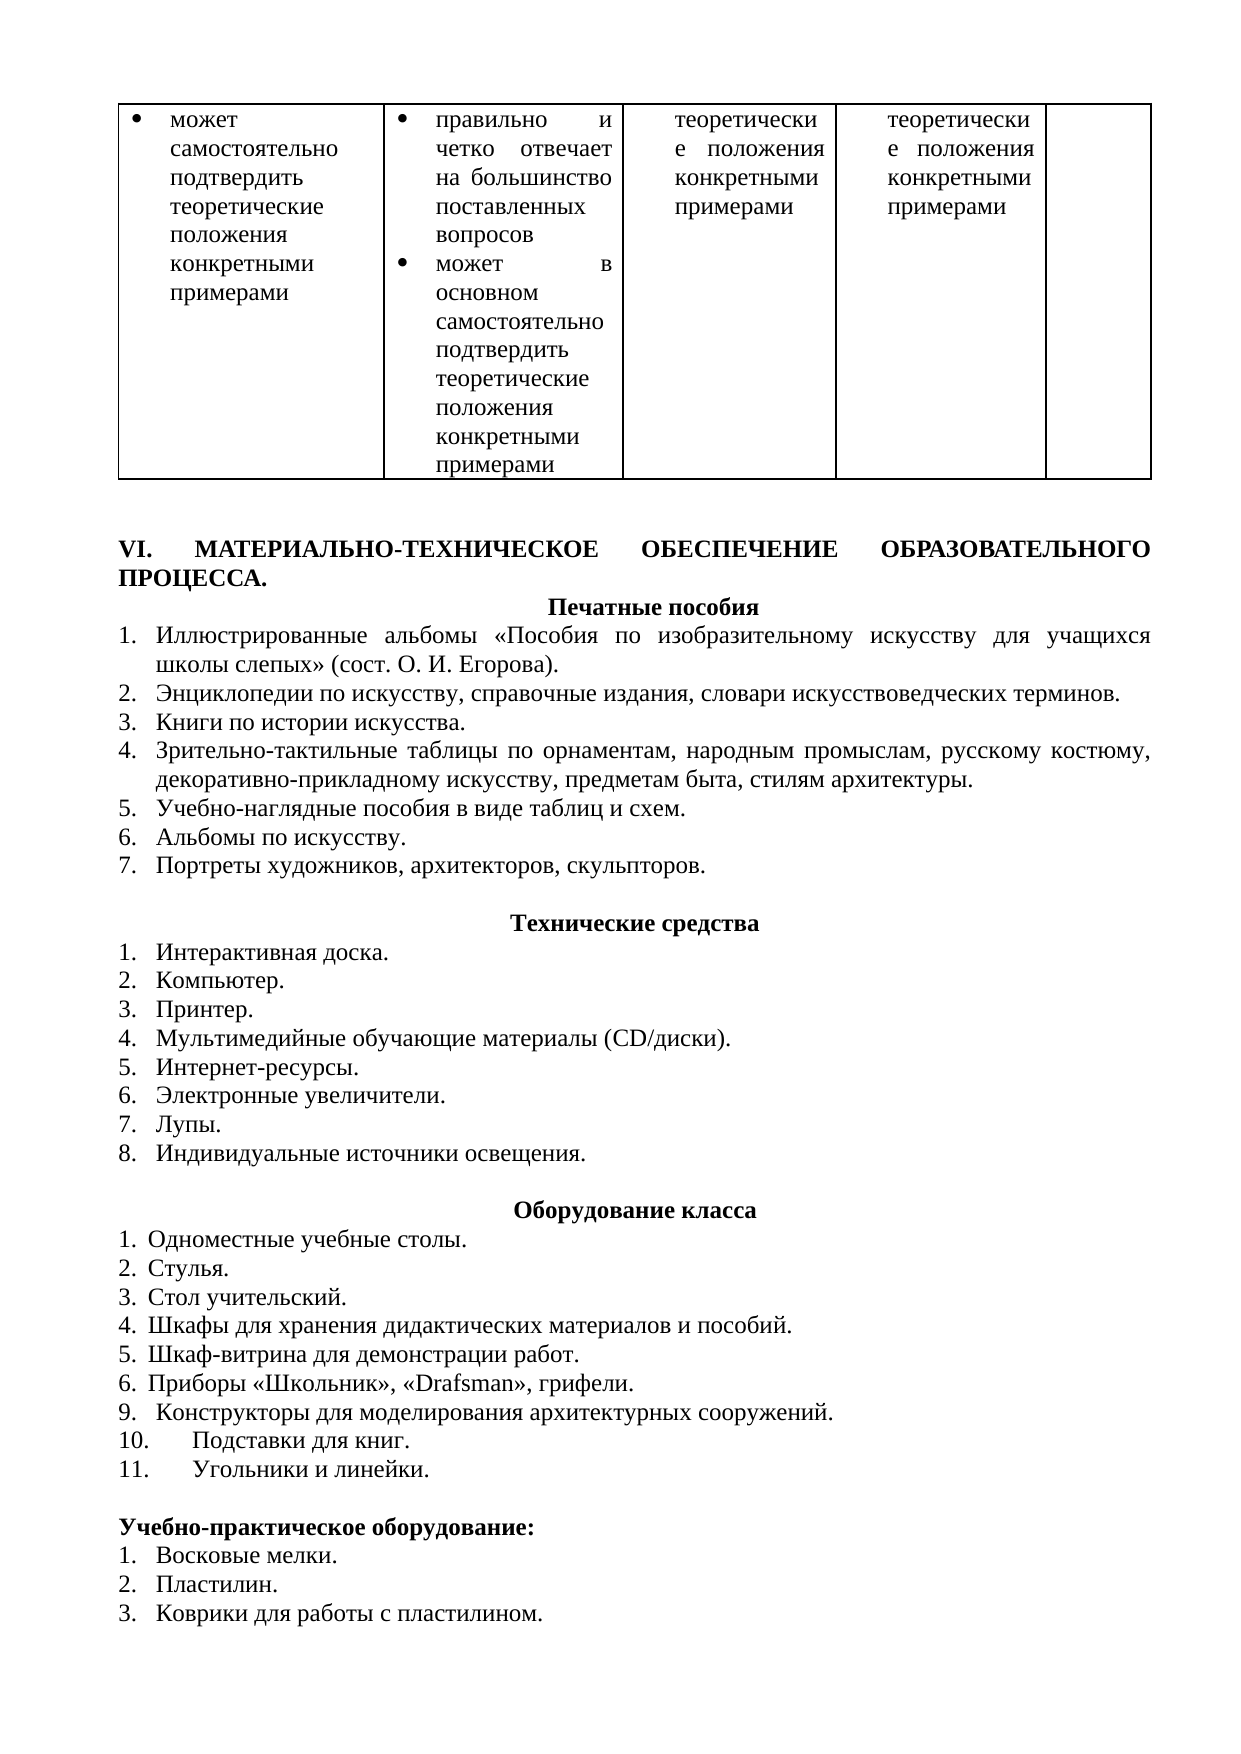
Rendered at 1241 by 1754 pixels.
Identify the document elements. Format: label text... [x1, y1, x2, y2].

list Книги по истории искусства. [118, 707, 1152, 735]
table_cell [385, 105, 622, 478]
list Стулья. [118, 1253, 1152, 1282]
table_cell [624, 105, 835, 478]
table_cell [119, 105, 383, 478]
list Индивидуальные источники освещения. [118, 1138, 1152, 1167]
list Шкаф-витрина для демонстрации работ. [118, 1339, 1152, 1368]
text Печатные пособия [155, 592, 1152, 620]
list Электронные увеличители. [118, 1080, 1152, 1109]
text Учебно-практическое оборудование: [118, 1512, 1152, 1540]
list Лупы. [118, 1109, 1152, 1138]
list Стол учительский. [118, 1282, 1152, 1310]
list Учебно-наглядные пособия в виде таблиц и схем. [118, 793, 1152, 822]
list Интернет-ресурсы. [118, 1052, 1152, 1080]
list Коврики для работы с пластилином. [118, 1598, 1152, 1627]
list Восковые мелки. [118, 1540, 1152, 1569]
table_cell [1047, 105, 1150, 478]
list Интерактивная доска. [118, 937, 1152, 965]
list Конструкторы для моделирования архитектурных сооружений. [118, 1397, 1152, 1425]
list Шкафы для хранения дидактических материалов и пособий. [118, 1310, 1152, 1339]
list Подставки для книг. [118, 1425, 1152, 1454]
list Угольники и линейки. [118, 1454, 1152, 1483]
list Пластилин. [118, 1569, 1152, 1598]
list Альбомы по искусству. [118, 822, 1152, 850]
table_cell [837, 105, 1045, 478]
text Технические средства [118, 908, 1152, 937]
list Одноместные учебные столы. [118, 1224, 1152, 1253]
list Портреты художников, архитекторов, скульпторов. [118, 850, 1152, 879]
list Иллюстрированные альбомы «Пособия по изобразительному искусству для учащихся школы слепых» (сост. О. И. Егорова). [118, 620, 1152, 678]
text Оборудование класса [118, 1195, 1152, 1224]
list Зрительно-тактильные таблицы по орнаментам, народным промыслам, русскому костюму, декоративно-прикладному искусству, предметам быта, стилям архитектуры. [118, 735, 1152, 793]
list Мультимедийные обучающие материалы (CD/диски). [118, 1023, 1152, 1052]
subtitle VI. МАТЕРИАЛЬНО-ТЕХНИЧЕСКОЕ ОБЕСПЕЧЕНИЕ ОБРАЗОВАТЕЛЬНОГО ПРОЦЕССА. [118, 534, 1152, 592]
list Компьютер. [118, 965, 1152, 994]
list Приборы «Школьник», «Drafsman», грифели. [118, 1368, 1152, 1397]
list Энциклопедии по искусству, справочные издания, словари искусствоведческих терминов. [118, 678, 1152, 707]
list Принтер. [118, 994, 1152, 1023]
